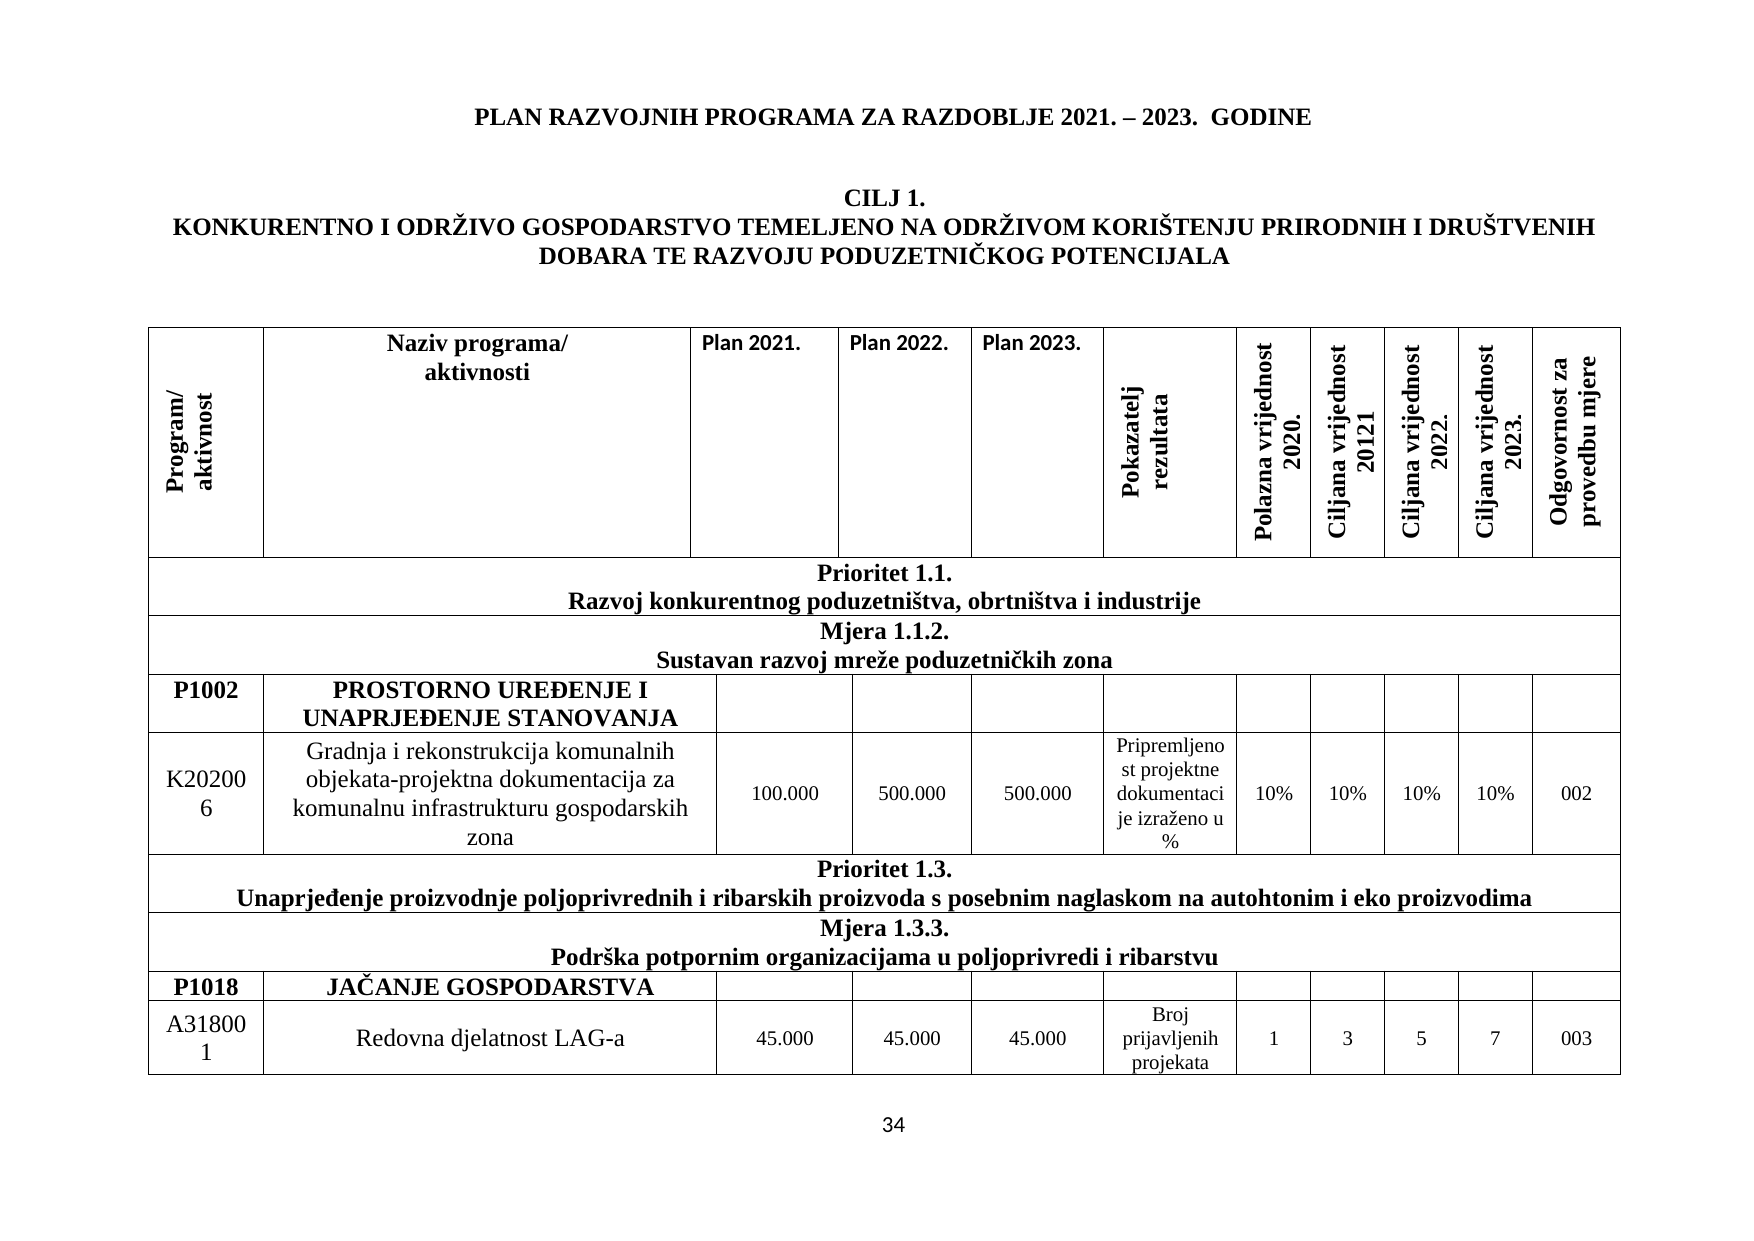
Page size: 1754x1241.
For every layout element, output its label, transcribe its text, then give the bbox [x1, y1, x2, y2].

table_cell [1104, 972, 1236, 1000]
table_cell [1311, 972, 1384, 1000]
table_cell Pokazatelj rezultata [1104, 328, 1236, 557]
table_cell [853, 972, 971, 1000]
table_cell Plan 2021. [691, 328, 838, 557]
table_cell 7 [1459, 1001, 1532, 1074]
table_cell Pripremljenost projektne dokumentacije izraženo u % [1104, 733, 1236, 853]
table_cell Mjera 1.1.2. Sustavan razvoj mreže poduzetničkih zona [149, 616, 1620, 674]
table_cell [717, 972, 852, 1000]
table_cell [717, 675, 852, 732]
table_cell PROSTORNO UREĐENJE I UNAPRJEĐENJE STANOVANJA [264, 675, 716, 732]
table_cell [1385, 972, 1458, 1000]
table_cell [1533, 675, 1620, 732]
table_cell Prioritet 1.3. Unaprjeđenje proizvodnje poljoprivrednih i ribarskih proizvoda s posebnim naglaskom na autohtonim i eko proizvodima [149, 855, 1620, 912]
table_cell Ciljana vrijednost 20121 [1311, 328, 1384, 557]
table_cell Ciljana vrijednost 2022. [1385, 328, 1458, 557]
table_cell 45.000 [717, 1001, 852, 1074]
table_cell [1311, 675, 1384, 732]
table_cell 500.000 [853, 733, 971, 853]
table_cell 45.000 [853, 1001, 971, 1074]
table_cell 003 [1533, 1001, 1620, 1074]
table_cell Plan 2023. [972, 328, 1103, 557]
table_cell [1459, 972, 1532, 1000]
text PLAN RAZVOJNIH PROGRAMA ZA RAZDOBLJE 2021. – 2023. GODINE [148, 102, 1639, 131]
table_cell [972, 675, 1103, 732]
table_cell Mjera 1.3.3. Podrška potpornim organizacijama u poljoprivredi i ribarstvu [149, 913, 1620, 971]
table_cell 10% [1311, 733, 1384, 853]
table_cell Odgovornost za provedbu mjere [1533, 328, 1620, 557]
table_cell Gradnja i rekonstrukcija komunalnih objekata-projektna dokumentacija za komunalnu infrastrukturu gospodarskih zona [264, 733, 716, 853]
table_cell [1459, 675, 1532, 732]
table_cell [1104, 675, 1236, 732]
table_cell Ciljana vrijednost 2023. [1459, 328, 1532, 557]
table_cell JAČANJE GOSPODARSTVA [264, 972, 716, 1000]
table_cell [1533, 972, 1620, 1000]
table_cell 10% [1385, 733, 1458, 853]
table_cell [972, 972, 1103, 1000]
table_cell [1237, 675, 1310, 732]
table_cell Polazna vrijednost 2020. [1237, 328, 1310, 557]
table_header Cilj 1. Konkurentno i održivo gospodarstvo temeljeno na održivom korištenju prirodnih i društvenih dobara te razvoju poduzetničkog potencijala [148, 184, 1621, 327]
table_cell Broj prijavljenih projekata [1104, 1001, 1236, 1074]
table_cell [1237, 972, 1310, 1000]
table_cell A318001 [149, 1001, 263, 1074]
table_cell Prioritet 1.1. Razvoj konkurentnog poduzetništva, obrtništva i industrije [149, 558, 1620, 615]
table_cell P1018 [149, 972, 263, 1000]
table_cell Plan 2022. [839, 328, 971, 557]
table_cell Redovna djelatnost LAG-a [264, 1001, 716, 1074]
table_cell 500.000 [972, 733, 1103, 853]
table_cell Program/ aktivnost [149, 328, 263, 557]
table_cell 100.000 [717, 733, 852, 853]
table_cell 45.000 [972, 1001, 1103, 1074]
table_cell 5 [1385, 1001, 1458, 1074]
table_cell 10% [1237, 733, 1310, 853]
table_cell 3 [1311, 1001, 1384, 1074]
table_cell [853, 675, 971, 732]
table_cell K202006 [149, 733, 263, 853]
table_cell 002 [1533, 733, 1620, 853]
table_cell [1385, 675, 1458, 732]
table_cell 1 [1237, 1001, 1310, 1074]
table_cell P1002 [149, 675, 263, 732]
table_cell Naziv programa/ aktivnosti [264, 328, 690, 557]
table_cell 10% [1459, 733, 1532, 853]
